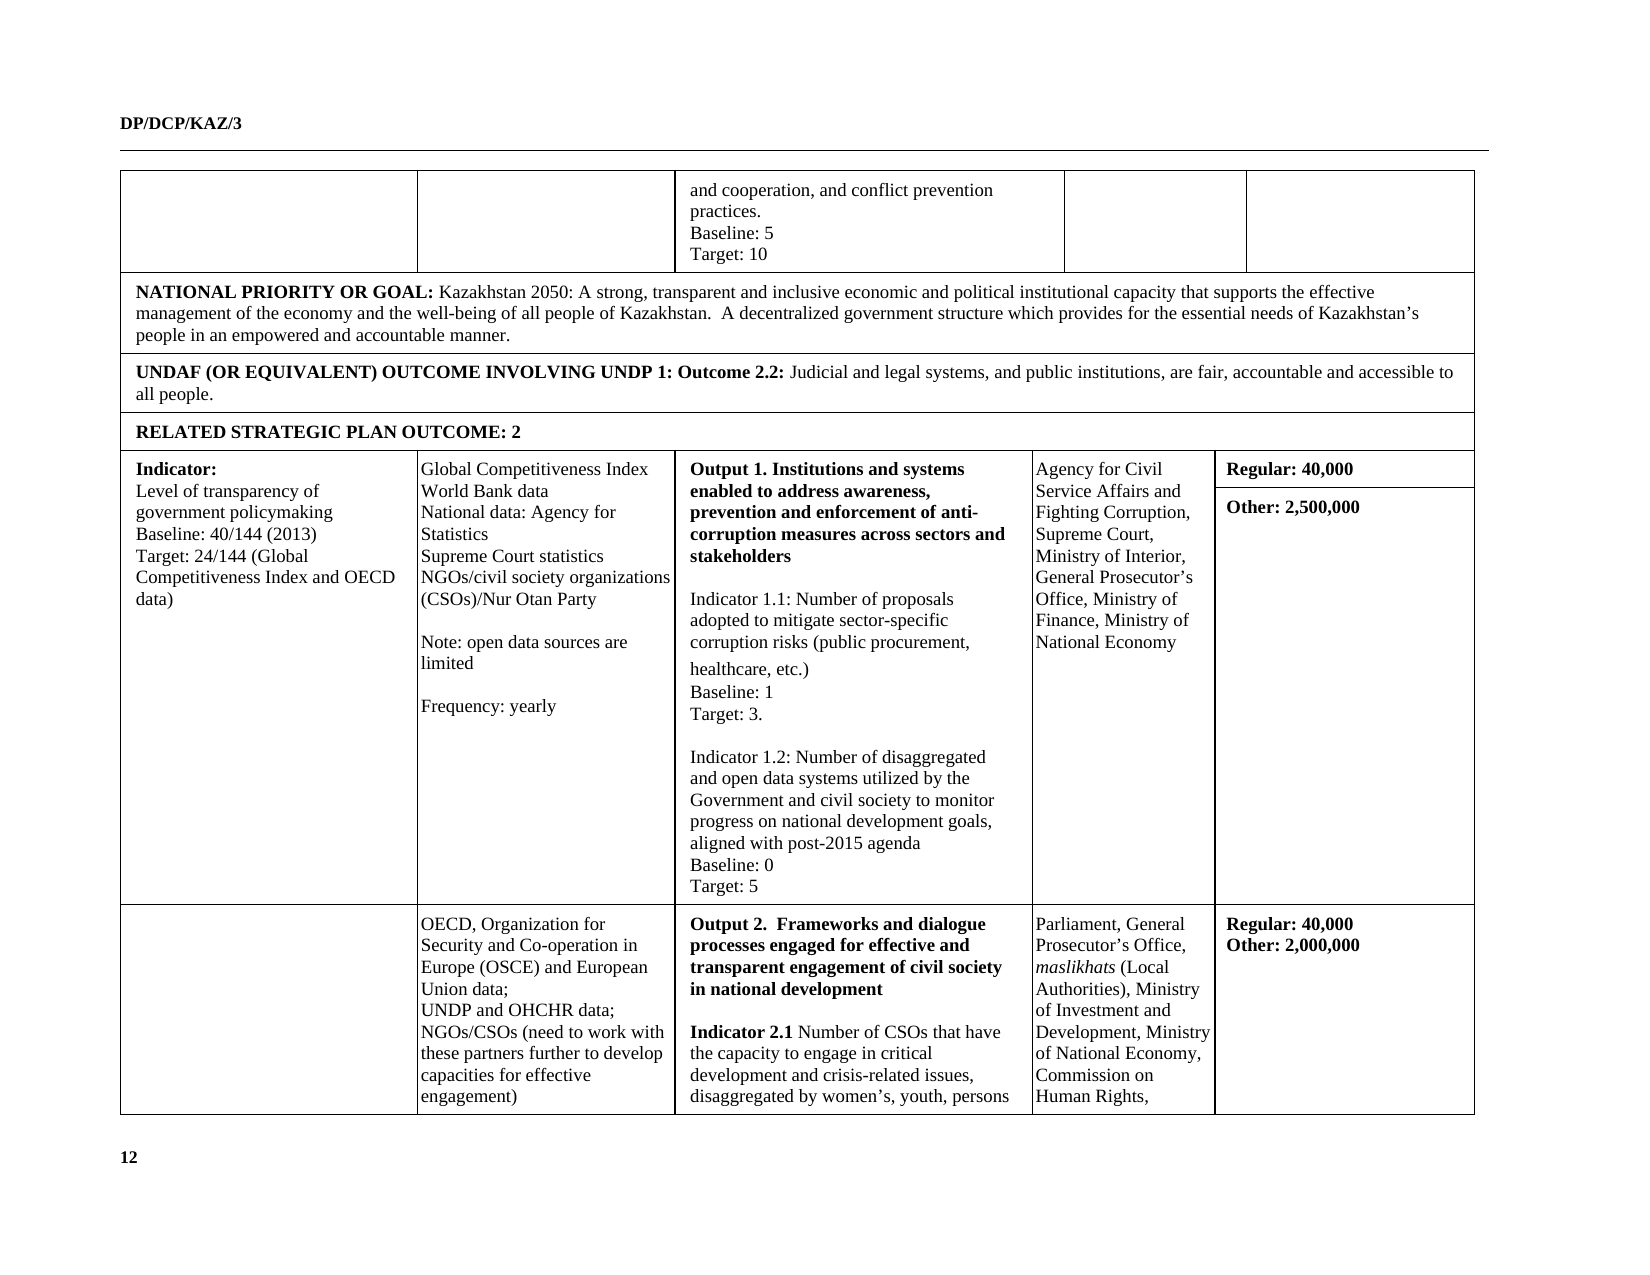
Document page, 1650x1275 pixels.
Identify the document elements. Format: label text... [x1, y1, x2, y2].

table_cell Global Competitiveness Index World Bank data National data: Agency for Statistics Supreme Court statistics NGOs/civil society organizations (CSOs)/Nur Otan Party Note: open data sources are limited Frequency: yearly [418, 451, 674, 904]
table_cell Agency for Civil Service Affairs and Fighting Corruption, Supreme Court, Ministry of Interior, General Prosecutor’s Office, Ministry of Finance, Ministry of National Economy [1033, 451, 1214, 904]
table_cell NATIONAL PRIORITY OR GOAL: Kazakhstan 2050: A strong, transparent and inclusive economic and political institutional capacity that supports the effective management of the economy and the well-being of all people of Kazakhstan. A decentralized government structure which provides for the essential needs of Kazakhstan’s people in an empowered and accountable manner. [121, 273, 1474, 353]
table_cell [1033, 905, 1214, 1114]
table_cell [418, 905, 674, 1114]
table_cell Indicator: Level of transparency of government policymaking Baseline: 40/144 (2013) Target: 24/144 (Global Competitiveness Index and OECD data) [121, 451, 417, 904]
table_cell Regular: 40,000 [1216, 451, 1474, 487]
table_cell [1247, 171, 1474, 272]
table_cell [1065, 171, 1246, 272]
table_cell Other: 2,500,000 [1216, 488, 1474, 904]
table_cell [121, 171, 417, 272]
table_cell [121, 905, 417, 1114]
table_cell Output 1. Institutions and systems enabled to address awareness, prevention and enforcement of anti-corruption measures across sectors and stakeholders Indicator 1.1: Number of proposals adopted to mitigate sector-specific corruption risks (public procurement, healthcare, etc.) Baseline: 1 Target: 3. Indicator 1.2: Number of disaggregated and open data systems utilized by the Government and civil society to monitor progress on national development goals, aligned with post-2015 agenda Baseline: 0 Target: 5 [676, 451, 1032, 904]
table_cell UNDAF (OR EQUIVALENT) OUTCOME INVOLVING UNDP 1: Outcome 2.2: Judicial and legal systems, and public institutions, are fair, accountable and accessible to all people. [121, 354, 1474, 412]
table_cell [1216, 905, 1474, 1114]
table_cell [676, 905, 1032, 1114]
table_cell RELATED STRATEGIC PLAN OUTCOME: 2 [121, 413, 1474, 450]
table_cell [676, 171, 1064, 272]
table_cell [418, 171, 674, 272]
